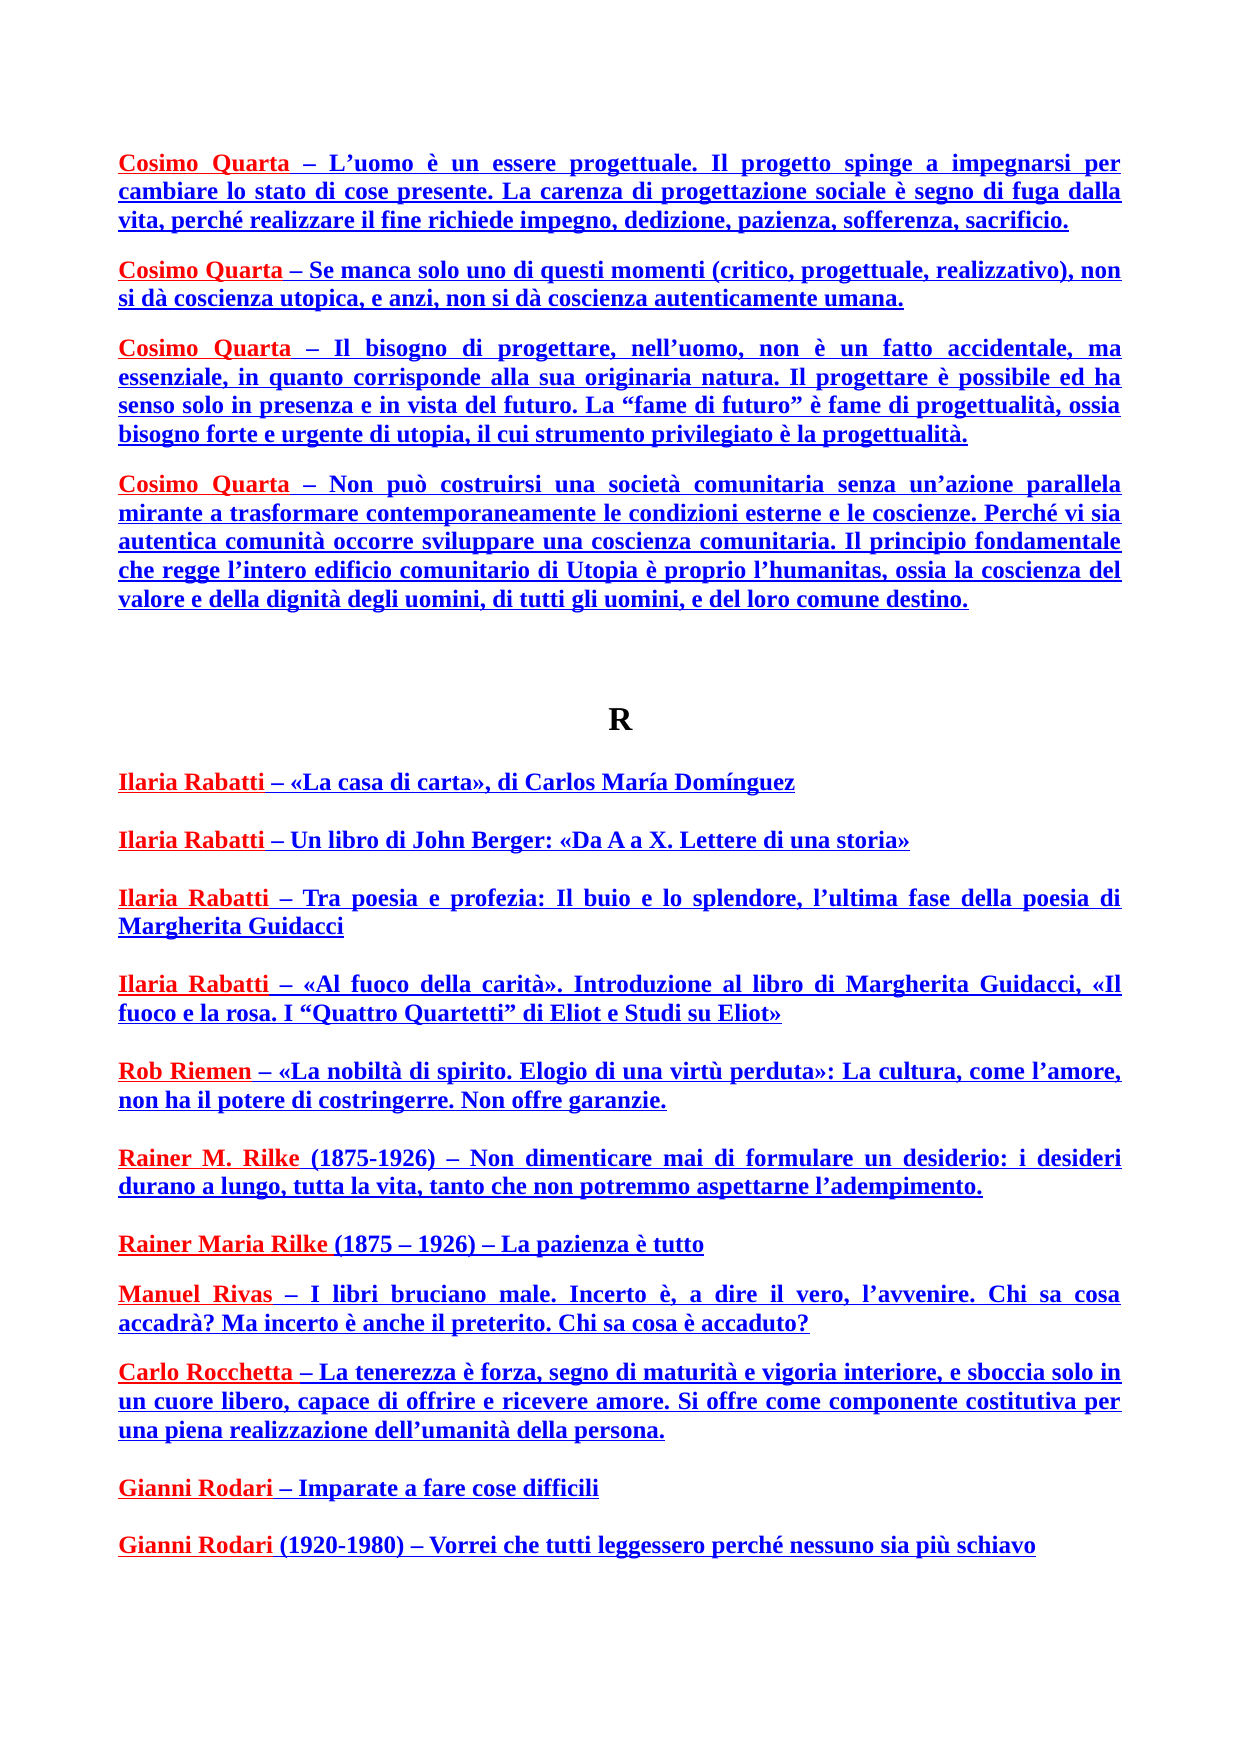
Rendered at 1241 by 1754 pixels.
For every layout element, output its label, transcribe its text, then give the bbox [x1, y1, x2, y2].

subtitle Cosimo Quarta – Non può costruirsi una società comunitaria senza un’azione parallela mirante a trasformare contemporaneamente le condizioni esterne e le coscienze. Perché vi sia autentica comunità occorre sviluppare una coscienza comunitaria. Il principio fondamentale che regge l’intero edificio comunitario di Utopia è proprio l’humanitas, ossia la coscienza del valore e della dignità degli uomini, di tutti gli uomini, e del loro comune destino. [118, 495, 1122, 523]
text Carlo Rocchetta – La tenerezza è forza, segno di maturità e vigoria interiore, e sboccia solo in un cuore libero, capace di offrire e ricevere amore. Si offre come componente costitutiva per una piena realizzazione dell’umanità della persona. [118, 1384, 1122, 1411]
subtitle Cosimo Quarta – L’uomo è un essere progettuale. Il progetto spinge a impegnarsi per cambiare lo stato di cose presente. La carenza di progettazione sociale è segno di fuga dalla vita, perché realizzare il fine richiede impegno, dedizione, pazienza, sofferenza, sacrificio. [118, 203, 1122, 234]
subtitle Rainer M. Rilke (1875-1926) – Non dimenticare mai di formulare un desiderio: i desideri durano a lungo, tutta la vita, tanto che non potremmo aspettarne l’adempimento. [118, 1169, 1122, 1200]
subtitle Gianni Rodari (1920-1980) – Vorrei che tutti leggessero perché nessuno sia più schiavo [118, 1531, 1122, 1559]
subtitle Ilaria Rabatti – «Al fuoco della carità». Introduzione al libro di Margherita Guidacci, «Il fuoco e la rosa. I “Quattro Quartetti” di Eliot e Studi su Eliot» [118, 996, 1122, 1027]
subtitle Ilaria Rabatti – «La casa di carta», di Carlos María Domínguez [118, 767, 1122, 796]
subtitle Cosimo Quarta – Se manca solo uno di questi momenti (critico, progettuale, realizzativo), non si dà coscienza utopica, e anzi, non si dà coscienza autenticamente umana. [118, 255, 1122, 280]
text Cosimo Quarta – Il bisogno di progettare, nell’uomo, non è un fatto accidentale, ma essenziale, in quanto corrisponde alla sua originaria natura. Il progettare è possibile ed ha senso solo in presenza e in vista del futuro. La “fame di futuro” è fame di progettualità, ossia bisogno forte e urgente di utopia, il cui strumento privilegiato è la progettualità. [118, 333, 1122, 358]
subtitle Gianni Rodari – Imparate a fare cose difficili [118, 1473, 1122, 1501]
text Carlo Rocchetta – La tenerezza è forza, segno di maturità e vigoria interiore, e sboccia solo in un cuore libero, capace di offrire e ricevere amore. Si offre come componente costitutiva per una piena realizzazione dell’umanità della persona. [118, 1412, 1122, 1443]
subtitle Rainer Maria Rilke (1875 – 1926) – La pazienza è tutto [118, 1229, 1122, 1258]
subtitle Ilaria Rabatti – Tra poesia e profezia: Il buio e lo splendore, l’ultima fase della poesia di Margherita Guidacci [118, 883, 1122, 908]
subtitle Cosimo Quarta – Non può costruirsi una società comunitaria senza un’azione parallela mirante a trasformare contemporaneamente le condizioni esterne e le coscienze. Perché vi sia autentica comunità occorre sviluppare una coscienza comunitaria. Il principio fondamentale che regge l’intero edificio comunitario di Utopia è proprio l’humanitas, ossia la coscienza del valore e della dignità degli uomini, di tutti gli uomini, e del loro comune destino. [118, 553, 1122, 580]
text Manuel Rivas – I libri bruciano male. Incerto è, a dire il vero, l’avvenire. Chi sa cosa accadrà? Ma incerto è anche il preterito. Chi sa cosa è accaduto? [118, 1279, 1122, 1336]
subtitle Rainer M. Rilke (1875-1926) – Non dimenticare mai di formulare un desiderio: i desideri durano a lungo, tutta la vita, tanto che non potremmo aspettarne l’adempimento. [118, 1143, 1122, 1168]
subtitle Cosimo Quarta – Se manca solo uno di questi momenti (critico, progettuale, realizzativo), non si dà coscienza utopica, e anzi, non si dà coscienza autenticamente umana. [118, 281, 1122, 312]
subtitle Cosimo Quarta – Non può costruirsi una società comunitaria senza un’azione parallela mirante a trasformare contemporaneamente le condizioni esterne e le coscienze. Perché vi sia autentica comunità occorre sviluppare una coscienza comunitaria. Il principio fondamentale che regge l’intero edificio comunitario di Utopia è proprio l’humanitas, ossia la coscienza del valore e della dignità degli uomini, di tutti gli uomini, e del loro comune destino. [118, 524, 1122, 551]
subtitle Ilaria Rabatti – Tra poesia e profezia: Il buio e lo splendore, l’ultima fase della poesia di Margherita Guidacci [118, 909, 1122, 940]
subtitle Rob Riemen – «La nobiltà di spirito. Elogio di una virtù perduta»: La cultura, come l’amore, non ha il potere di costringerre. Non offre garanzie. [118, 1056, 1122, 1081]
text Carlo Rocchetta – La tenerezza è forza, segno di maturità e vigoria interiore, e sboccia solo in un cuore libero, capace di offrire e ricevere amore. Si offre come componente costitutiva per una piena realizzazione dell’umanità della persona. [118, 1357, 1122, 1382]
subtitle Cosimo Quarta – Non può costruirsi una società comunitaria senza un’azione parallela mirante a trasformare contemporaneamente le condizioni esterne e le coscienze. Perché vi sia autentica comunità occorre sviluppare una coscienza comunitaria. Il principio fondamentale che regge l’intero edificio comunitario di Utopia è proprio l’humanitas, ossia la coscienza del valore e della dignità degli uomini, di tutti gli uomini, e del loro comune destino. [118, 582, 1122, 613]
subtitle Ilaria Rabatti – «Al fuoco della carità». Introduzione al libro di Margherita Guidacci, «Il fuoco e la rosa. I “Quattro Quartetti” di Eliot e Studi su Eliot» [118, 969, 1122, 994]
text Cosimo Quarta – Il bisogno di progettare, nell’uomo, non è un fatto accidentale, ma essenziale, in quanto corrisponde alla sua originaria natura. Il progettare è possibile ed ha senso solo in presenza e in vista del futuro. La “fame di futuro” è fame di progettualità, ossia bisogno forte e urgente di utopia, il cui strumento privilegiato è la progettualità. [118, 359, 1122, 387]
subtitle R [118, 699, 1122, 738]
subtitle Cosimo Quarta – L’uomo è un essere progettuale. Il progetto spinge a impegnarsi per cambiare lo stato di cose presente. La carenza di progettazione sociale è segno di fuga dalla vita, perché realizzare il fine richiede impegno, dedizione, pazienza, sofferenza, sacrificio. [118, 148, 1122, 201]
text Cosimo Quarta – Il bisogno di progettare, nell’uomo, non è un fatto accidentale, ma essenziale, in quanto corrisponde alla sua originaria natura. Il progettare è possibile ed ha senso solo in presenza e in vista del futuro. La “fame di futuro” è fame di progettualità, ossia bisogno forte e urgente di utopia, il cui strumento privilegiato è la progettualità. [118, 388, 1122, 448]
subtitle Ilaria Rabatti – Un libro di John Berger: «Da A a X. Lettere di una storia» [118, 825, 1122, 853]
subtitle Rob Riemen – «La nobiltà di spirito. Elogio di una virtù perduta»: La cultura, come l’amore, non ha il potere di costringerre. Non offre garanzie. [118, 1082, 1122, 1113]
